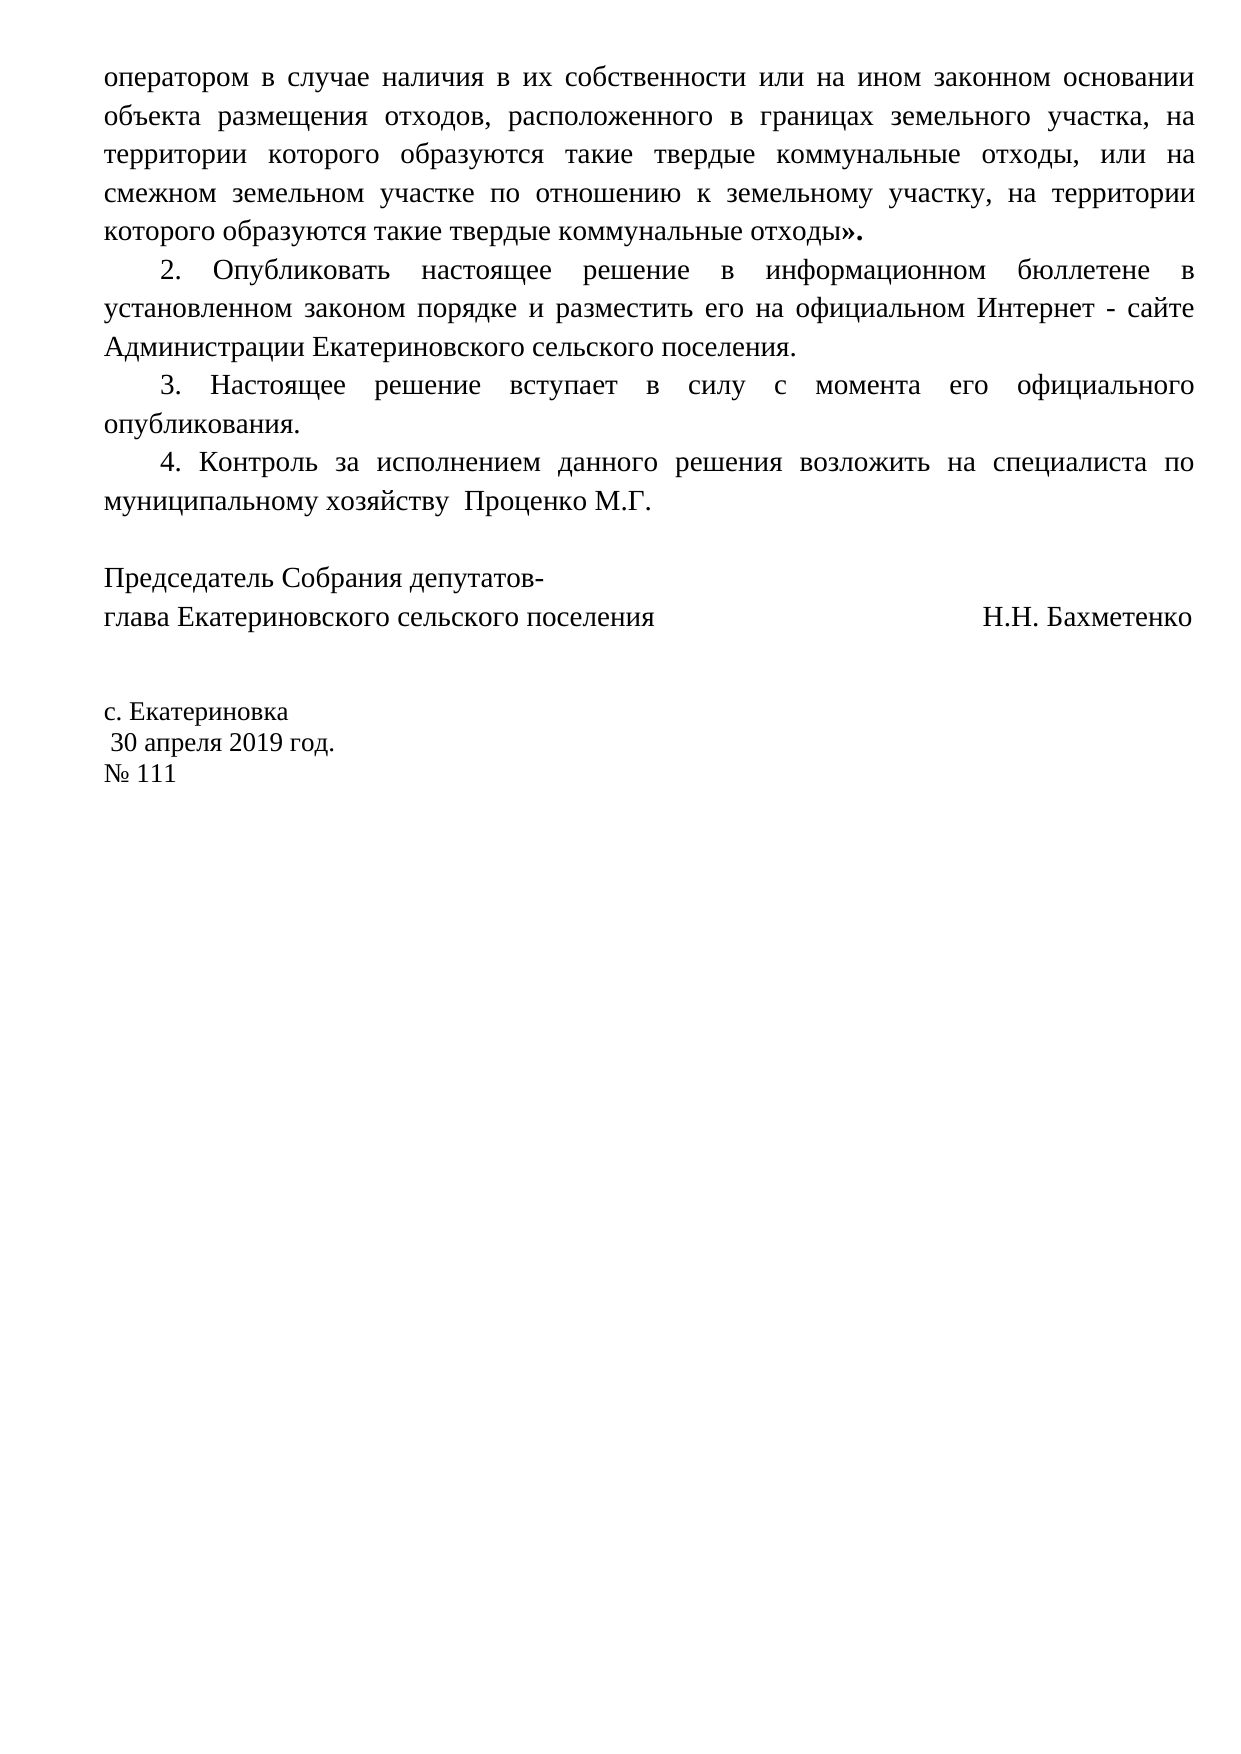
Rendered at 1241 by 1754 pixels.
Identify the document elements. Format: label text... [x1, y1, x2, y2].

text Председатель Собрания депутатов- [103, 560, 1196, 594]
text 30 апреля 2019 год. [103, 726, 1196, 757]
text 2. Опубликовать настоящее решение в информационном бюллетене в установленном законом порядке и разместить его на официальном Интернет - сайте Администрации Екатериновского сельского поселения. [103, 252, 1196, 362]
text с. Екатериновка [103, 695, 1196, 726]
text № 111 [103, 757, 1196, 788]
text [103, 59, 1196, 247]
text глава Екатериновского сельского поселения Н.Н. Бахметенко [103, 599, 1196, 632]
text 3. Настоящее решение вступает в силу с момента его официального опубликования. [103, 367, 1196, 439]
text 4. Контроль за исполнением данного решения возложить на специалиста по муниципальному хозяйству Проценко М.Г. [103, 444, 1196, 517]
